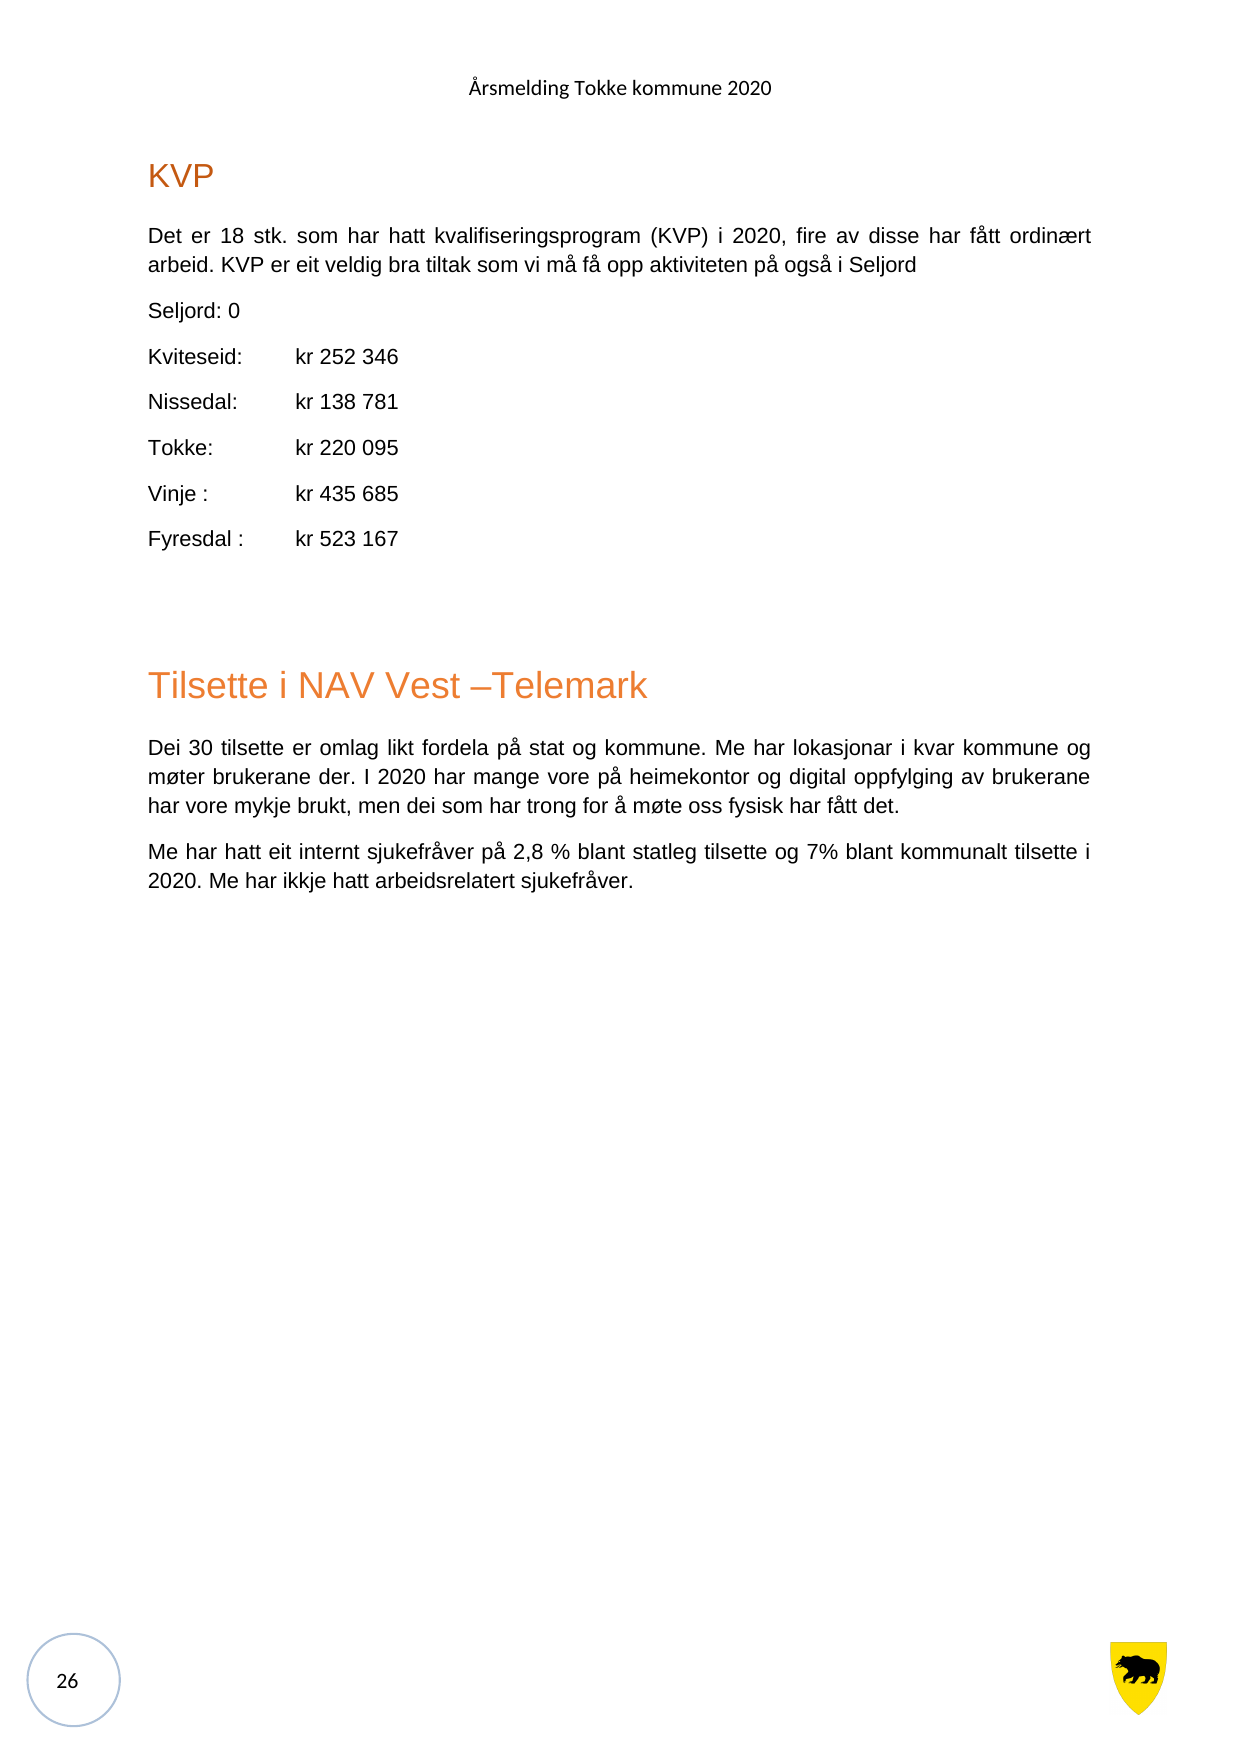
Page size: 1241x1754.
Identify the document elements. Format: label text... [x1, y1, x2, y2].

picture [1109, 1642, 1168, 1715]
subtitle KVP [148, 156, 1093, 194]
text Me har hatt eit internt sjukefråver på 2,8 % blant statleg tilsette og 7% blant kommunalt tilsette i 2020. Me har ikkje hatt arbeidsrelatert sjukefråver. [148, 838, 1093, 893]
text Seljord: 0 [148, 298, 1093, 323]
text Kviteseid: kr 252 346 [148, 343, 1093, 369]
text Fyresdal : kr 523 167 [148, 526, 1093, 551]
text Nissedal: kr 138 781 [148, 389, 1093, 414]
text Dei 30 tilsette er omlag likt fordela på stat og kommune. Me har lokasjonar i kvar kommune og møter brukerane der. I 2020 har mange vore på heimekontor og digital oppfylging av brukerane har vore mykje brukt, men dei som har trong for å møte oss fysisk har fått det. [148, 706, 1093, 818]
text Tokke: kr 220 095 [148, 435, 1093, 460]
subtitle Tilsette i NAV Vest –Telemark [148, 663, 1093, 706]
text Det er 18 stk. som har hatt kvalifiseringsprogram (KVP) i 2020, fire av disse har fått ordinært arbeid. KVP er eit veldig bra tiltak som vi må få opp aktiviteten på også i Seljord [148, 194, 1093, 277]
text Vinje : kr 435 685 [148, 480, 1093, 506]
